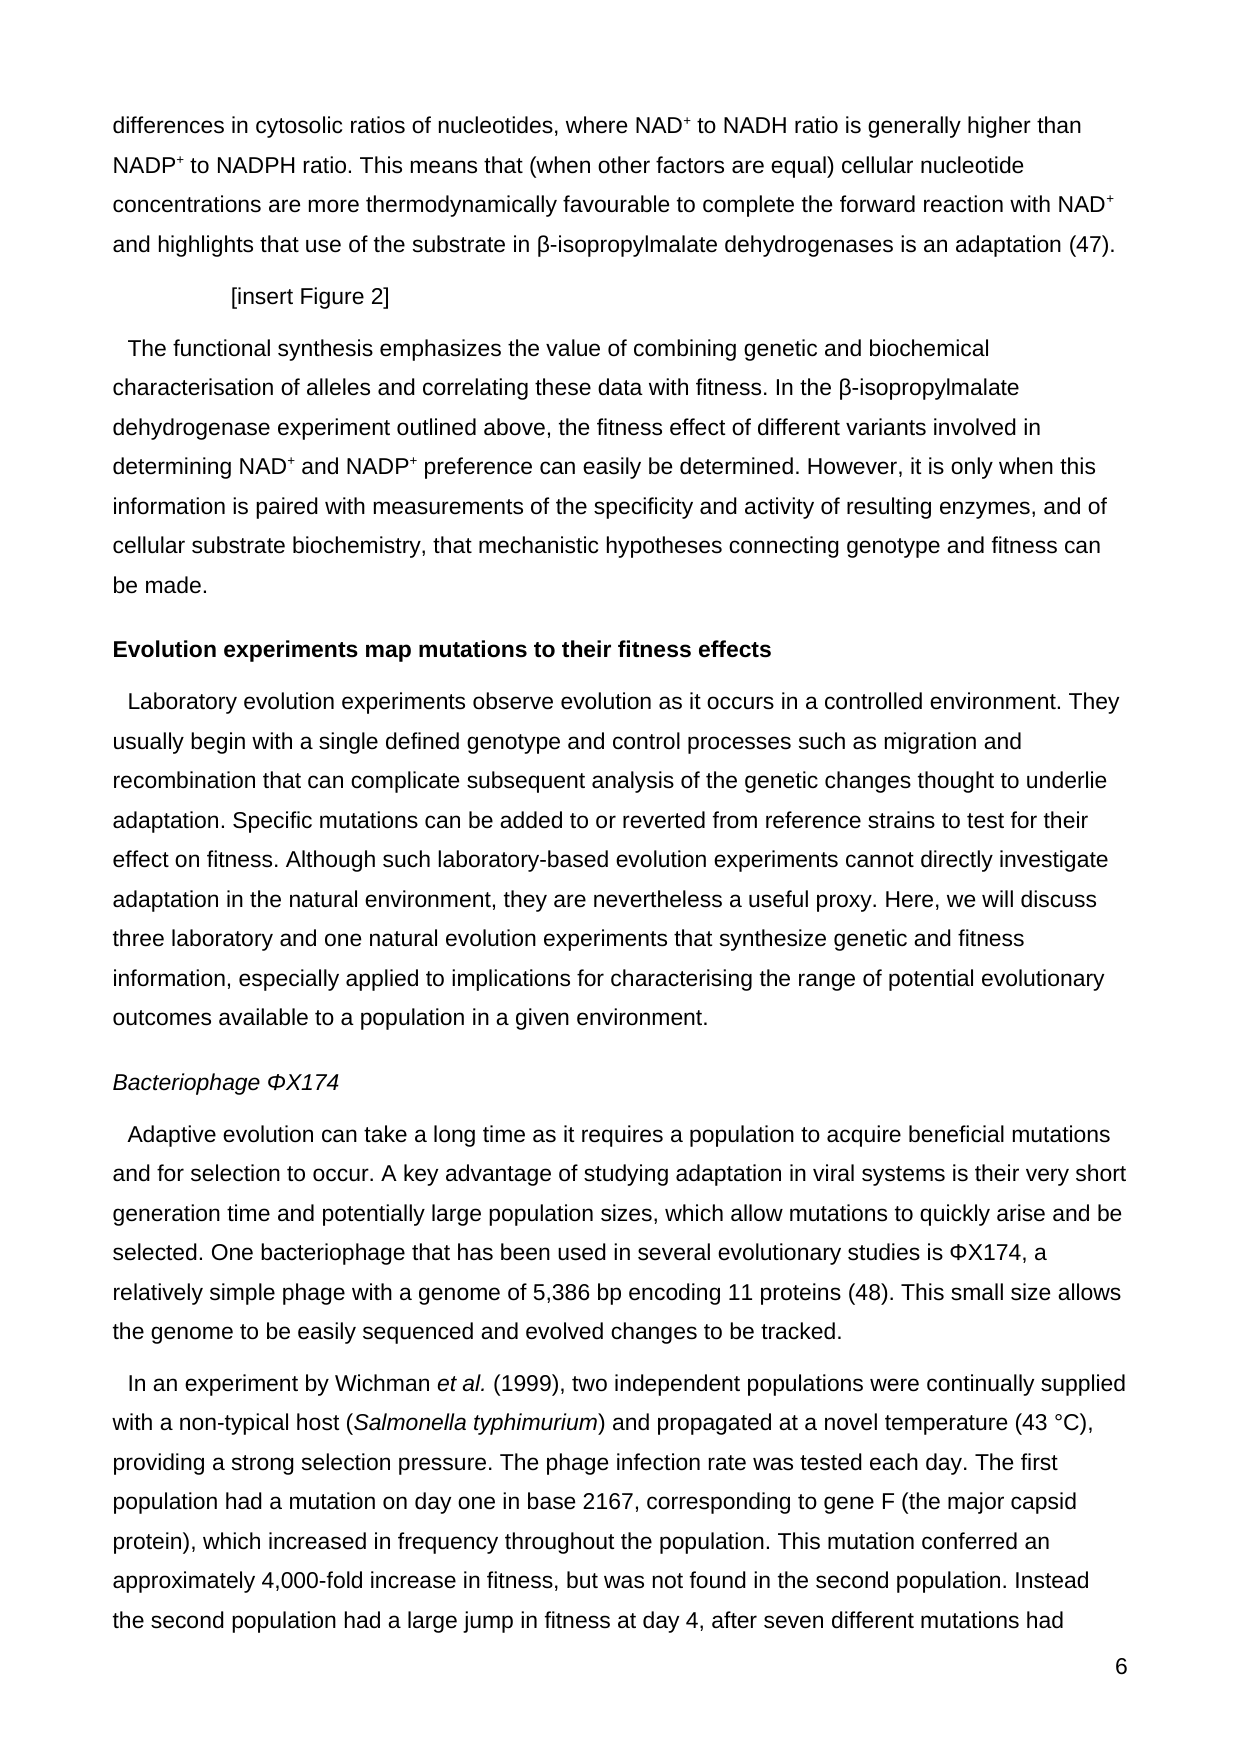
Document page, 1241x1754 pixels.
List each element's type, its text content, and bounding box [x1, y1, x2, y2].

text Adaptive evolution can take a long time as it requires a population to acquire beneficial mutations and for selection to occur. A key advantage of studying adaptation in viral systems is their very short generation time and potentially large population sizes, which allow mutations to quickly arise and be selected. One bacteriophage that has been used in several evolutionary studies is ΦX174, a relatively simple phage with a genome of 5,386 bp encoding 11 proteins (48). This small size allows the genome to be easily sequenced and evolved changes to be tracked. [112, 1121, 1128, 1344]
text Bacteriophage ΦX174 [112, 1068, 1128, 1095]
text [insert Figure 2] [112, 283, 1128, 309]
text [112, 1370, 1128, 1633]
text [112, 112, 1128, 257]
text Evolution experiments map mutations to their fitness effects [112, 636, 1128, 663]
text The functional synthesis emphasizes the value of combining genetic and biochemical characterisation of alleles and correlating these data with fitness. In the β-isopropylmalate dehydrogenase experiment outlined above, the fitness effect of different variants involved in determining NAD+ and NADP+ preference can easily be determined. However, it is only when this information is paired with measurements of the specificity and activity of resulting enzymes, and of cellular substrate biochemistry, that mechanistic hypotheses connecting genotype and fitness can be made. [112, 335, 1128, 598]
text Laboratory evolution experiments observe evolution as it occurs in a controlled environment. They usually begin with a single defined genotype and control processes such as migration and recombination that can complicate subsequent analysis of the genetic changes thought to underlie adaptation. Specific mutations can be added to or reverted from reference strains to test for their effect on fitness. Although such laboratory-based evolution experiments cannot directly investigate adaptation in the natural environment, they are nevertheless a useful proxy. Here, we will discuss three laboratory and one natural evolution experiments that synthesize genetic and fitness information, especially applied to implications for characterising the range of potential evolutionary outcomes available to a population in a given environment. [112, 688, 1128, 1030]
